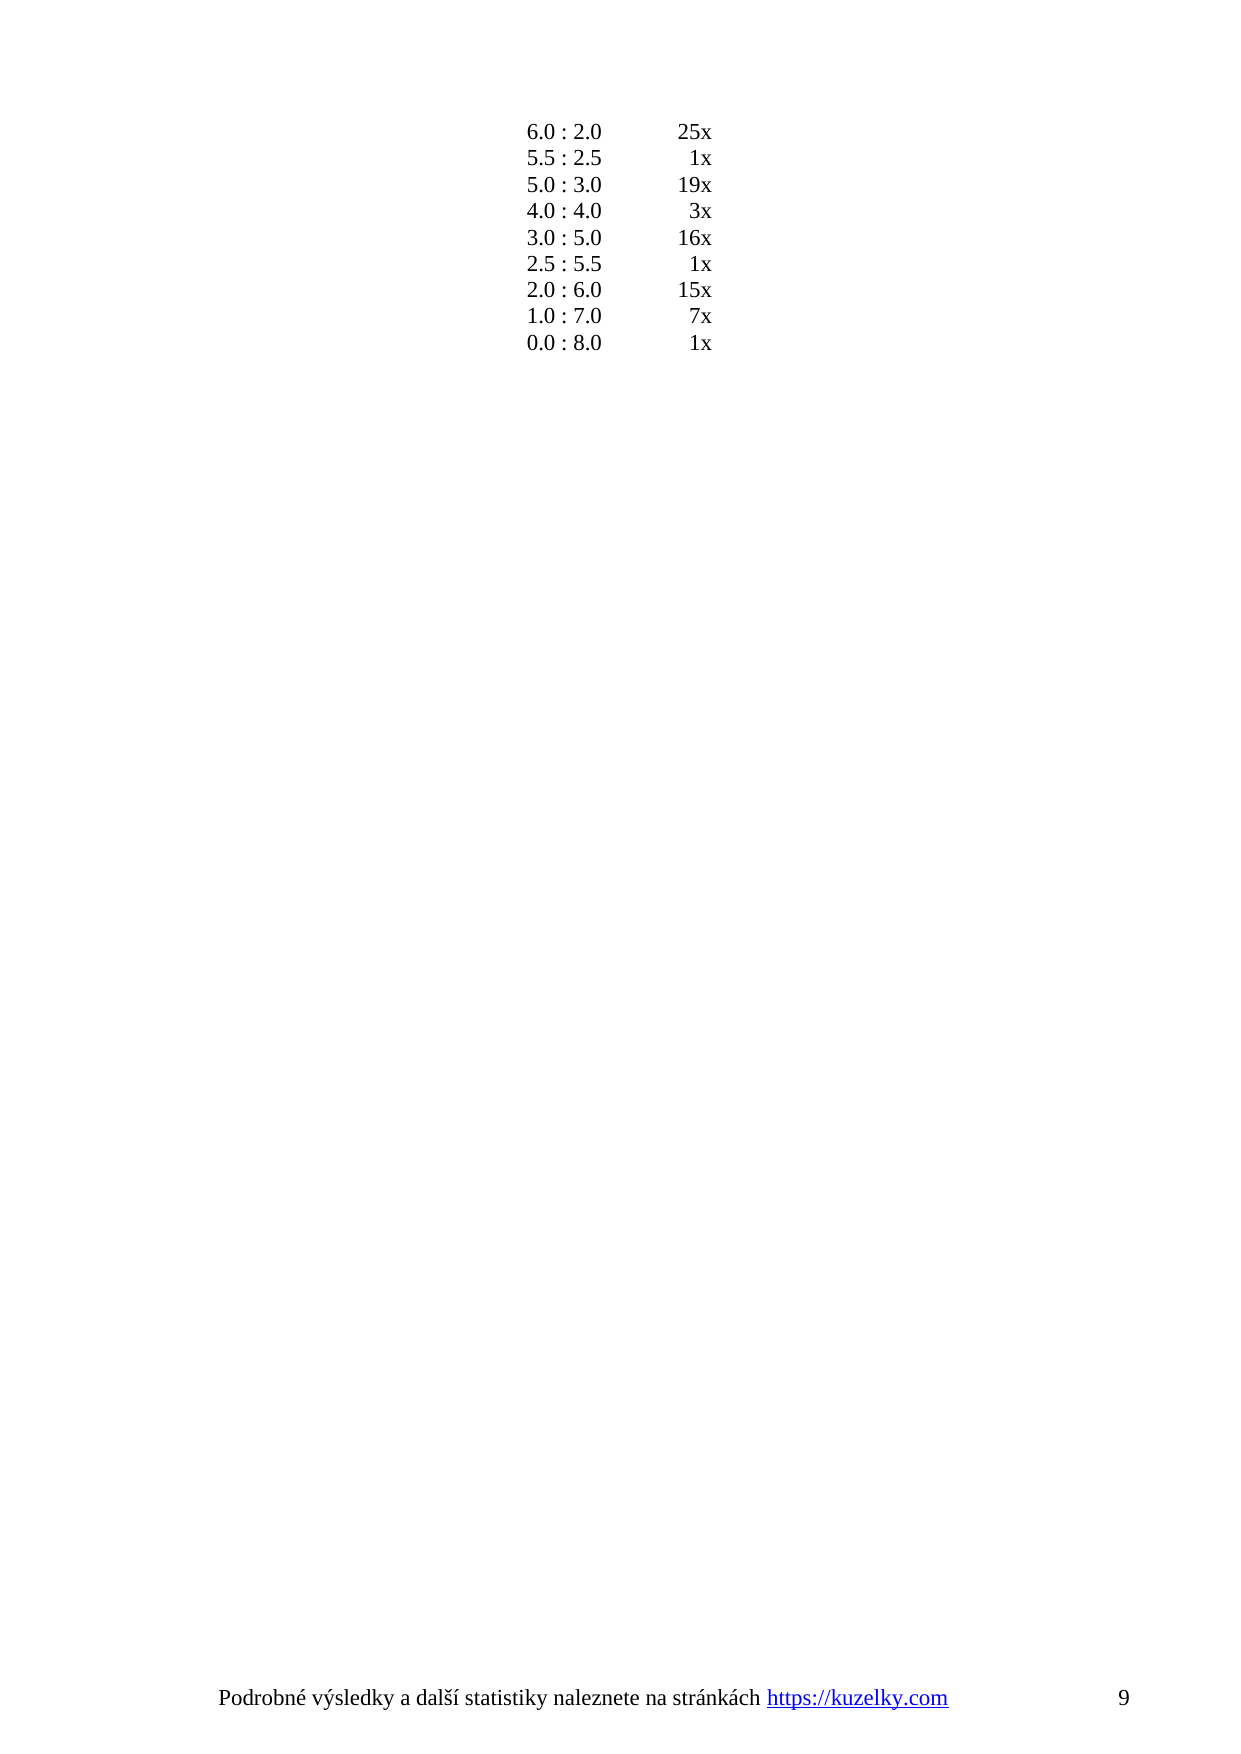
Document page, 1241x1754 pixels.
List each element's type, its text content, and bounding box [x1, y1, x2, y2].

text 1.0 : 7.0 7x [106, 303, 1134, 329]
text 4.0 : 4.0 3x [106, 197, 1134, 223]
text 2.0 : 6.0 15x [106, 276, 1134, 303]
text 2.5 : 5.5 1x [106, 250, 1134, 276]
text 6.0 : 2.0 25x [106, 118, 1134, 144]
text 3.0 : 5.0 16x [106, 223, 1134, 250]
text 5.0 : 3.0 19x [106, 171, 1134, 197]
text 5.5 : 2.5 1x [106, 144, 1134, 171]
text 0.0 : 8.0 1x [106, 329, 1134, 355]
